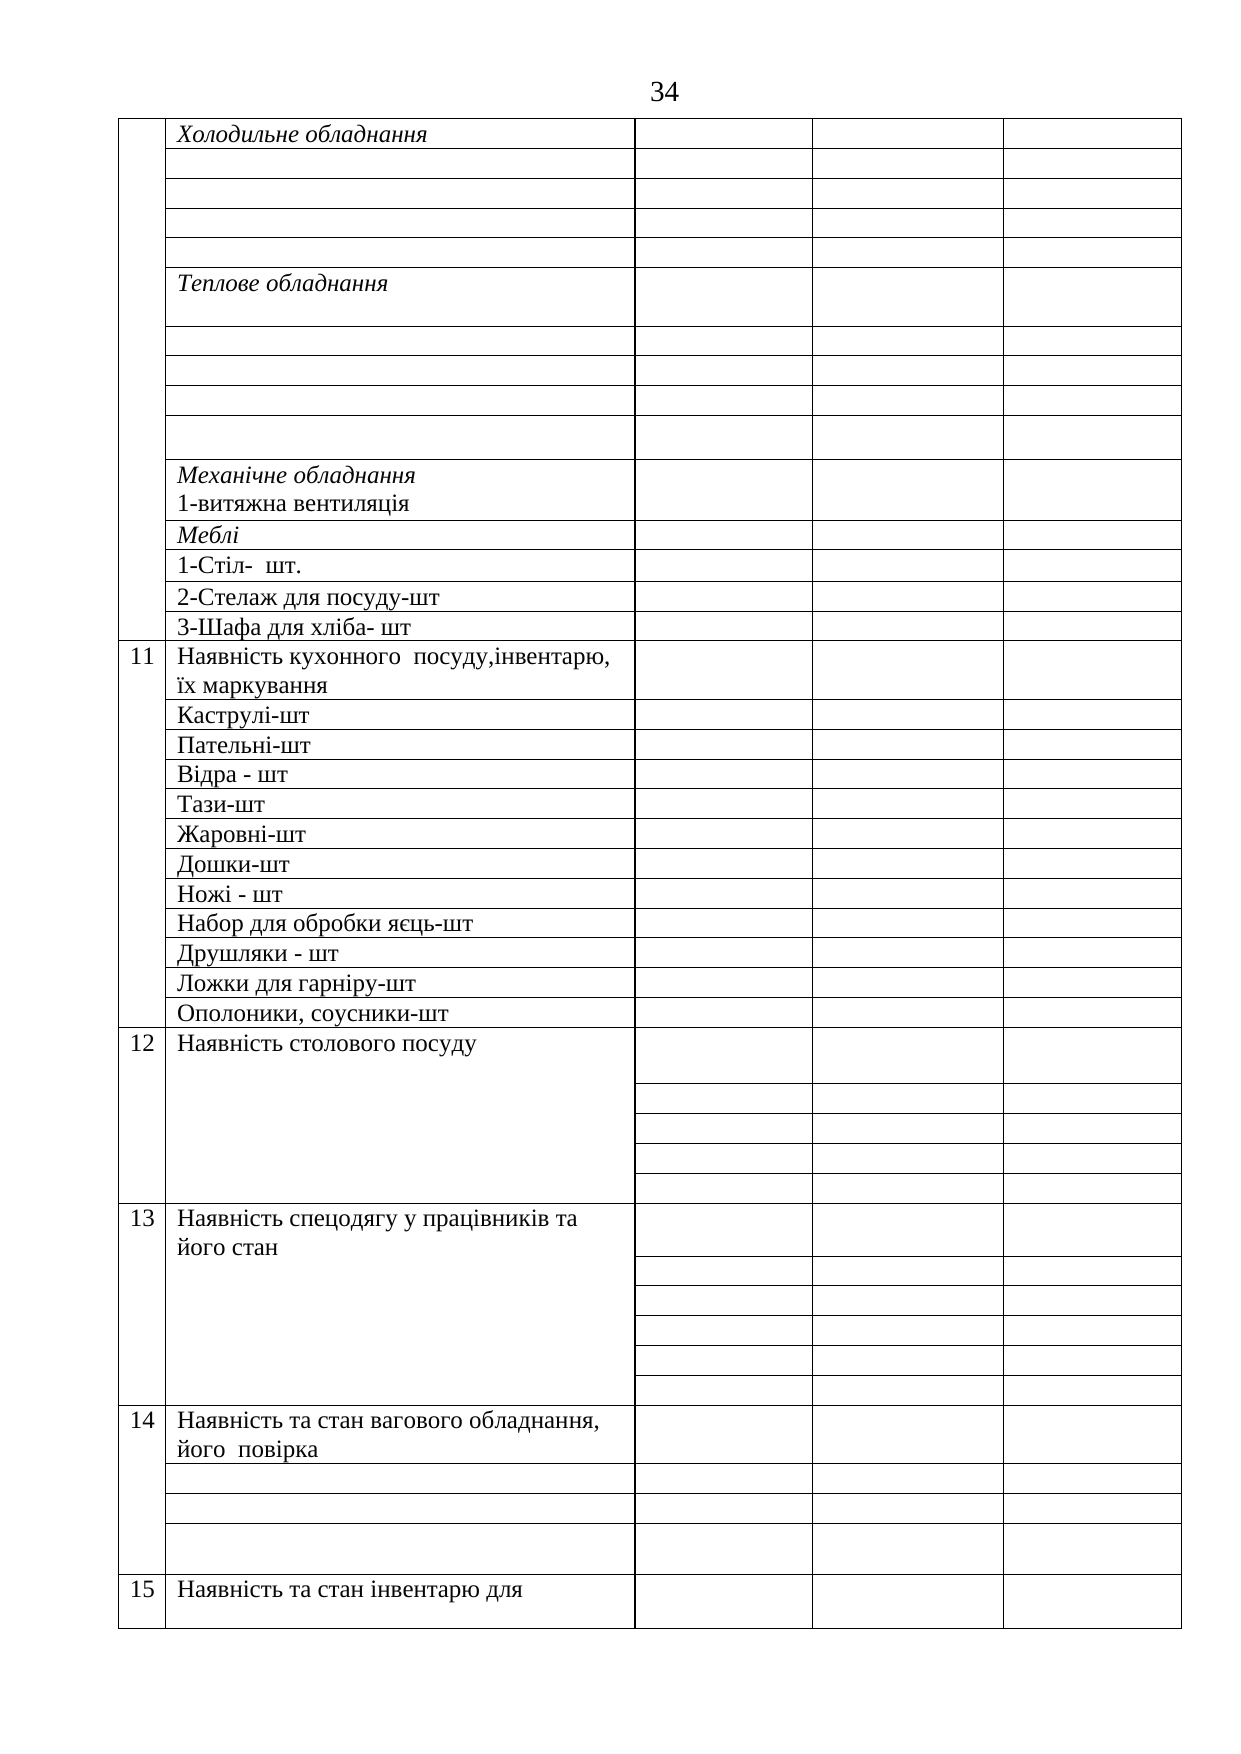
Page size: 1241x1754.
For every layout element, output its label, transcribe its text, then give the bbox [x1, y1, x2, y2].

table_cell [813, 909, 823, 937]
table_cell [166, 327, 177, 355]
table_cell [993, 1257, 1003, 1285]
table_cell [636, 521, 646, 549]
table_cell [1004, 1084, 1015, 1113]
table_cell [1004, 1346, 1015, 1375]
table_cell [1170, 968, 1181, 997]
table_cell [813, 1316, 823, 1345]
table_cell [993, 327, 1003, 355]
table_cell [993, 386, 1003, 415]
table_cell [813, 268, 1003, 326]
table_cell [993, 1376, 1003, 1404]
table_cell [636, 968, 646, 997]
table_cell [813, 849, 823, 878]
table_cell Наявність столового посуду [166, 1028, 634, 1202]
table_cell [813, 416, 1003, 459]
table_cell [993, 700, 1003, 729]
table_cell [636, 1174, 646, 1202]
table_cell [801, 1376, 812, 1404]
table_cell [813, 1494, 823, 1523]
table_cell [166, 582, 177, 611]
table_cell [993, 1114, 1003, 1143]
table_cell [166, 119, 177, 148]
table_cell [636, 149, 646, 178]
table_cell [1170, 179, 1181, 207]
table_cell [636, 730, 646, 758]
table_cell [813, 1257, 823, 1285]
table_cell [636, 327, 646, 355]
table_cell [636, 1286, 646, 1315]
table_cell [1004, 1376, 1015, 1404]
table_cell [1004, 238, 1015, 267]
table_cell [636, 1144, 646, 1173]
table_cell [993, 1316, 1003, 1345]
table_cell [1004, 149, 1015, 178]
table_cell [993, 582, 1003, 611]
table_cell [1170, 1346, 1181, 1375]
table_cell Наявність спецодягу у працівників та його стан [166, 1204, 634, 1404]
table_cell [1004, 968, 1015, 997]
table_cell [624, 327, 634, 355]
table_cell [813, 327, 823, 355]
table_cell [993, 1286, 1003, 1315]
table_cell [1004, 386, 1015, 415]
table_cell [801, 909, 812, 937]
table_cell [636, 1406, 812, 1463]
table_cell [636, 209, 646, 237]
table_cell [1004, 268, 1181, 326]
table_cell [1170, 1144, 1181, 1173]
table_cell [624, 386, 634, 415]
table_cell [1004, 760, 1015, 788]
table_cell [636, 1204, 812, 1256]
table_cell [813, 1174, 823, 1202]
table_cell [813, 968, 823, 997]
table_cell [801, 938, 812, 967]
table_cell [801, 209, 812, 237]
table_cell [636, 1494, 646, 1523]
table_cell [1170, 819, 1181, 848]
table_cell [813, 819, 823, 848]
table_cell [813, 179, 823, 207]
table_cell [636, 998, 646, 1027]
table_cell [1170, 1286, 1181, 1315]
table_cell [624, 356, 634, 385]
table_cell [801, 1494, 812, 1523]
table_cell [636, 1114, 646, 1143]
table_cell [1004, 700, 1015, 729]
table_cell [813, 789, 823, 818]
table_cell [1004, 356, 1015, 385]
table_cell [1004, 209, 1015, 237]
table_cell [993, 209, 1003, 237]
table_cell [993, 879, 1003, 907]
table_cell [813, 612, 823, 640]
table_cell [1170, 386, 1181, 415]
table_cell [993, 179, 1003, 207]
table_cell [1170, 789, 1181, 818]
table_cell [813, 1144, 823, 1173]
table_cell [993, 1494, 1003, 1523]
table_cell [813, 760, 823, 788]
table_cell [801, 1084, 812, 1113]
table_cell [1170, 730, 1181, 758]
table_cell [813, 1286, 823, 1315]
table_cell [166, 1524, 634, 1573]
table_cell [993, 1144, 1003, 1173]
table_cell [166, 1575, 634, 1628]
table_cell [813, 641, 1003, 699]
table_cell [636, 879, 646, 907]
table_cell [636, 356, 646, 385]
table_cell [1004, 416, 1181, 459]
table_cell [801, 789, 812, 818]
table_cell [636, 1084, 646, 1113]
table_cell [813, 1028, 1003, 1083]
table_cell [993, 1464, 1003, 1493]
table_cell [813, 119, 1003, 148]
table_cell [1170, 209, 1181, 237]
table_cell [813, 356, 823, 385]
table_cell [993, 356, 1003, 385]
table_cell [1004, 1575, 1181, 1628]
table_cell [1170, 356, 1181, 385]
table_cell [166, 416, 634, 459]
table_cell [993, 760, 1003, 788]
table_cell [1004, 521, 1015, 549]
table_cell [1004, 730, 1015, 758]
table_cell [801, 1114, 812, 1143]
table_cell [1170, 1084, 1181, 1113]
table_cell [636, 1316, 646, 1345]
table_cell [636, 1575, 812, 1628]
table_cell [636, 1346, 646, 1375]
table_cell [1170, 1464, 1181, 1493]
table_cell [993, 149, 1003, 178]
table_cell [801, 149, 812, 178]
table_cell [801, 700, 812, 729]
table_cell [636, 1524, 812, 1573]
table_cell [993, 998, 1003, 1027]
table_cell 14 [119, 1406, 165, 1573]
table_cell [993, 1346, 1003, 1375]
table_cell 13 [119, 1204, 165, 1404]
table_cell [636, 416, 812, 459]
table_cell [813, 238, 823, 267]
table_cell [813, 521, 823, 549]
table_cell [801, 1144, 812, 1173]
table_cell [636, 550, 812, 581]
table_cell [1170, 760, 1181, 788]
table_cell [993, 968, 1003, 997]
table_cell [624, 1464, 634, 1493]
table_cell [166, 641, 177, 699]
table_cell [1170, 1114, 1181, 1143]
table_cell [1170, 998, 1181, 1027]
table_cell [813, 1376, 823, 1404]
table_cell [1170, 849, 1181, 878]
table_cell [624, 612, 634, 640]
table_cell [813, 550, 1003, 581]
table_cell 1-Стіл- шт. [166, 550, 634, 581]
table_cell [624, 1494, 634, 1523]
table_cell [813, 1204, 1003, 1256]
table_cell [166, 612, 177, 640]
table_cell [801, 998, 812, 1027]
table_cell [1170, 582, 1181, 611]
table_cell [1004, 1257, 1015, 1285]
table_cell [1004, 550, 1181, 581]
table_cell [1170, 238, 1181, 267]
table_cell [636, 938, 646, 967]
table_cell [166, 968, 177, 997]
table_cell [636, 700, 646, 729]
table_cell [636, 179, 646, 207]
table_cell [813, 1114, 823, 1143]
table_cell [1004, 1286, 1015, 1315]
table_cell 10 [119, 119, 165, 640]
table_cell [166, 1464, 177, 1493]
table_cell [1004, 119, 1181, 148]
table_cell [624, 238, 634, 267]
table_cell [166, 238, 177, 267]
table_cell [1170, 1376, 1181, 1404]
table_cell [1170, 909, 1181, 937]
table_cell [1004, 909, 1015, 937]
table_cell [1004, 1524, 1181, 1573]
table_cell [1170, 327, 1181, 355]
table_cell [801, 1316, 812, 1345]
table_cell [636, 1257, 646, 1285]
table_cell 12 [119, 1028, 165, 1202]
table_cell [813, 460, 1003, 519]
table_cell [801, 1464, 812, 1493]
table_cell [1004, 1114, 1015, 1143]
table_cell [636, 849, 646, 878]
table_cell [636, 760, 646, 788]
table_cell [993, 849, 1003, 878]
table_cell [1170, 1257, 1181, 1285]
table_cell [636, 819, 646, 848]
table_cell [1170, 1174, 1181, 1202]
table_cell [993, 612, 1003, 640]
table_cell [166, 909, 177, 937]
table_cell [813, 938, 823, 967]
table_cell [1170, 1494, 1181, 1523]
table_cell [801, 327, 812, 355]
table_cell [1004, 179, 1015, 207]
table_cell [1004, 1204, 1181, 1256]
table_cell [813, 1464, 823, 1493]
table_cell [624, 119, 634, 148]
table_cell [1170, 149, 1181, 178]
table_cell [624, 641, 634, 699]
table_cell Механічне обладнання 1-витяжна вентиляція [166, 460, 634, 519]
table_cell [636, 641, 812, 699]
table_cell [1004, 327, 1015, 355]
table_cell [636, 789, 646, 818]
table_cell [636, 460, 812, 519]
table_cell [1004, 879, 1015, 907]
table_cell [813, 209, 823, 237]
table_cell [1170, 879, 1181, 907]
table_cell [813, 1524, 1003, 1573]
table_cell [993, 1174, 1003, 1202]
table_cell [813, 1406, 1003, 1463]
table_cell [801, 238, 812, 267]
table_cell [993, 819, 1003, 848]
table_cell [801, 386, 812, 415]
table_cell [1004, 849, 1015, 878]
table_cell [801, 1257, 812, 1285]
table_cell [166, 149, 177, 178]
table_cell [1004, 1144, 1015, 1173]
table_cell [993, 938, 1003, 967]
table_cell [636, 238, 646, 267]
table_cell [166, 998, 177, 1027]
table_cell [1004, 1028, 1181, 1083]
table_cell 15 [119, 1575, 165, 1628]
table_cell [1004, 998, 1015, 1027]
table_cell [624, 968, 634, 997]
table_cell [636, 909, 646, 937]
table_cell [993, 1084, 1003, 1113]
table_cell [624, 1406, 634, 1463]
table_cell [624, 179, 634, 207]
table_cell [813, 149, 823, 178]
table_cell [801, 1346, 812, 1375]
table_cell [636, 386, 646, 415]
table_cell [624, 209, 634, 237]
table_cell [1004, 641, 1181, 699]
table_cell [166, 386, 177, 415]
table_cell [993, 730, 1003, 758]
table_cell [813, 582, 823, 611]
table_cell [636, 1376, 646, 1404]
table_cell [813, 730, 823, 758]
table_cell [166, 356, 177, 385]
table_cell [801, 356, 812, 385]
table_cell [1170, 1316, 1181, 1345]
table_cell [1004, 1464, 1015, 1493]
table_cell [1170, 700, 1181, 729]
table_cell [1004, 938, 1015, 967]
table_cell [1004, 1316, 1015, 1345]
table_cell [801, 760, 812, 788]
table_cell [1004, 582, 1015, 611]
table_cell [1170, 938, 1181, 967]
table_cell [801, 968, 812, 997]
table_cell [801, 1286, 812, 1315]
table_cell [1004, 460, 1181, 519]
table_cell [636, 119, 812, 148]
table_cell [813, 879, 823, 907]
table_cell [993, 789, 1003, 818]
table_cell [1170, 612, 1181, 640]
table_cell [624, 149, 634, 178]
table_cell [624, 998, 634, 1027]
table_cell [1004, 1494, 1015, 1523]
table_cell [1004, 1174, 1015, 1202]
table_cell [1004, 612, 1015, 640]
table_cell [1170, 521, 1181, 549]
table_cell [813, 1084, 823, 1113]
table_cell [166, 179, 177, 207]
table_cell [636, 1028, 812, 1083]
table_cell [801, 819, 812, 848]
table_cell [993, 521, 1003, 549]
table_cell [636, 1464, 646, 1493]
table_cell [1004, 1406, 1181, 1463]
table_cell [801, 1174, 812, 1202]
table_cell [813, 998, 823, 1027]
table_cell [636, 582, 646, 611]
table_cell [813, 386, 823, 415]
table_cell [801, 730, 812, 758]
table_cell [813, 1346, 823, 1375]
table_cell [801, 879, 812, 907]
table_cell [813, 1575, 1003, 1628]
table_cell [993, 238, 1003, 267]
table_cell [166, 1494, 177, 1523]
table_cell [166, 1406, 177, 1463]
table_cell [801, 179, 812, 207]
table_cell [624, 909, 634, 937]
table_cell [1004, 819, 1015, 848]
table_cell [801, 612, 812, 640]
table_cell [801, 849, 812, 878]
table_cell [801, 521, 812, 549]
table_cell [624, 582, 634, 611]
table_cell 11 [119, 641, 165, 1027]
table_cell [813, 700, 823, 729]
table_cell [801, 582, 812, 611]
table_cell [993, 909, 1003, 937]
table_cell [636, 612, 646, 640]
table_cell [636, 268, 812, 326]
table_cell [1004, 789, 1015, 818]
table_cell [166, 209, 177, 237]
